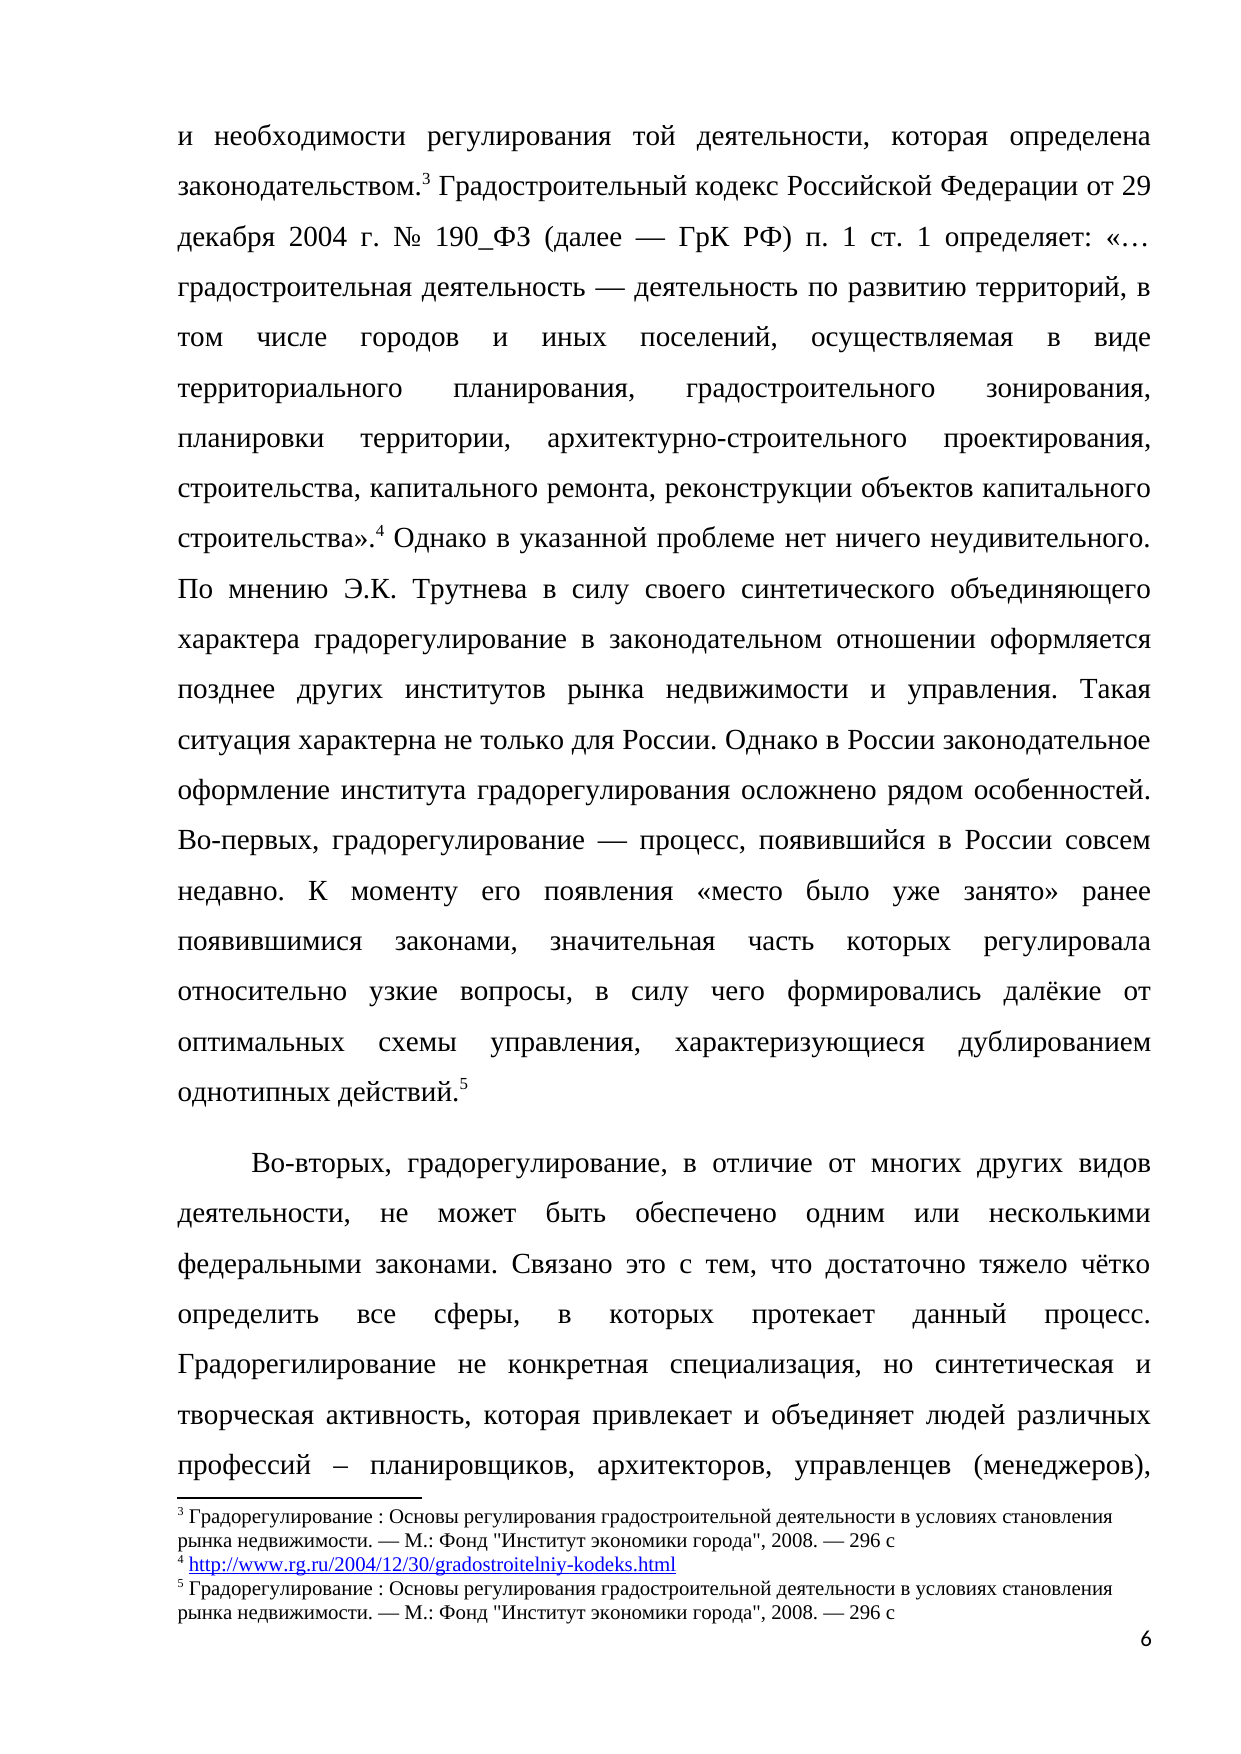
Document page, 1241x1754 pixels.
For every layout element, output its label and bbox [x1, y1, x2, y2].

text [177, 118, 1152, 1108]
text [177, 1145, 1152, 1481]
